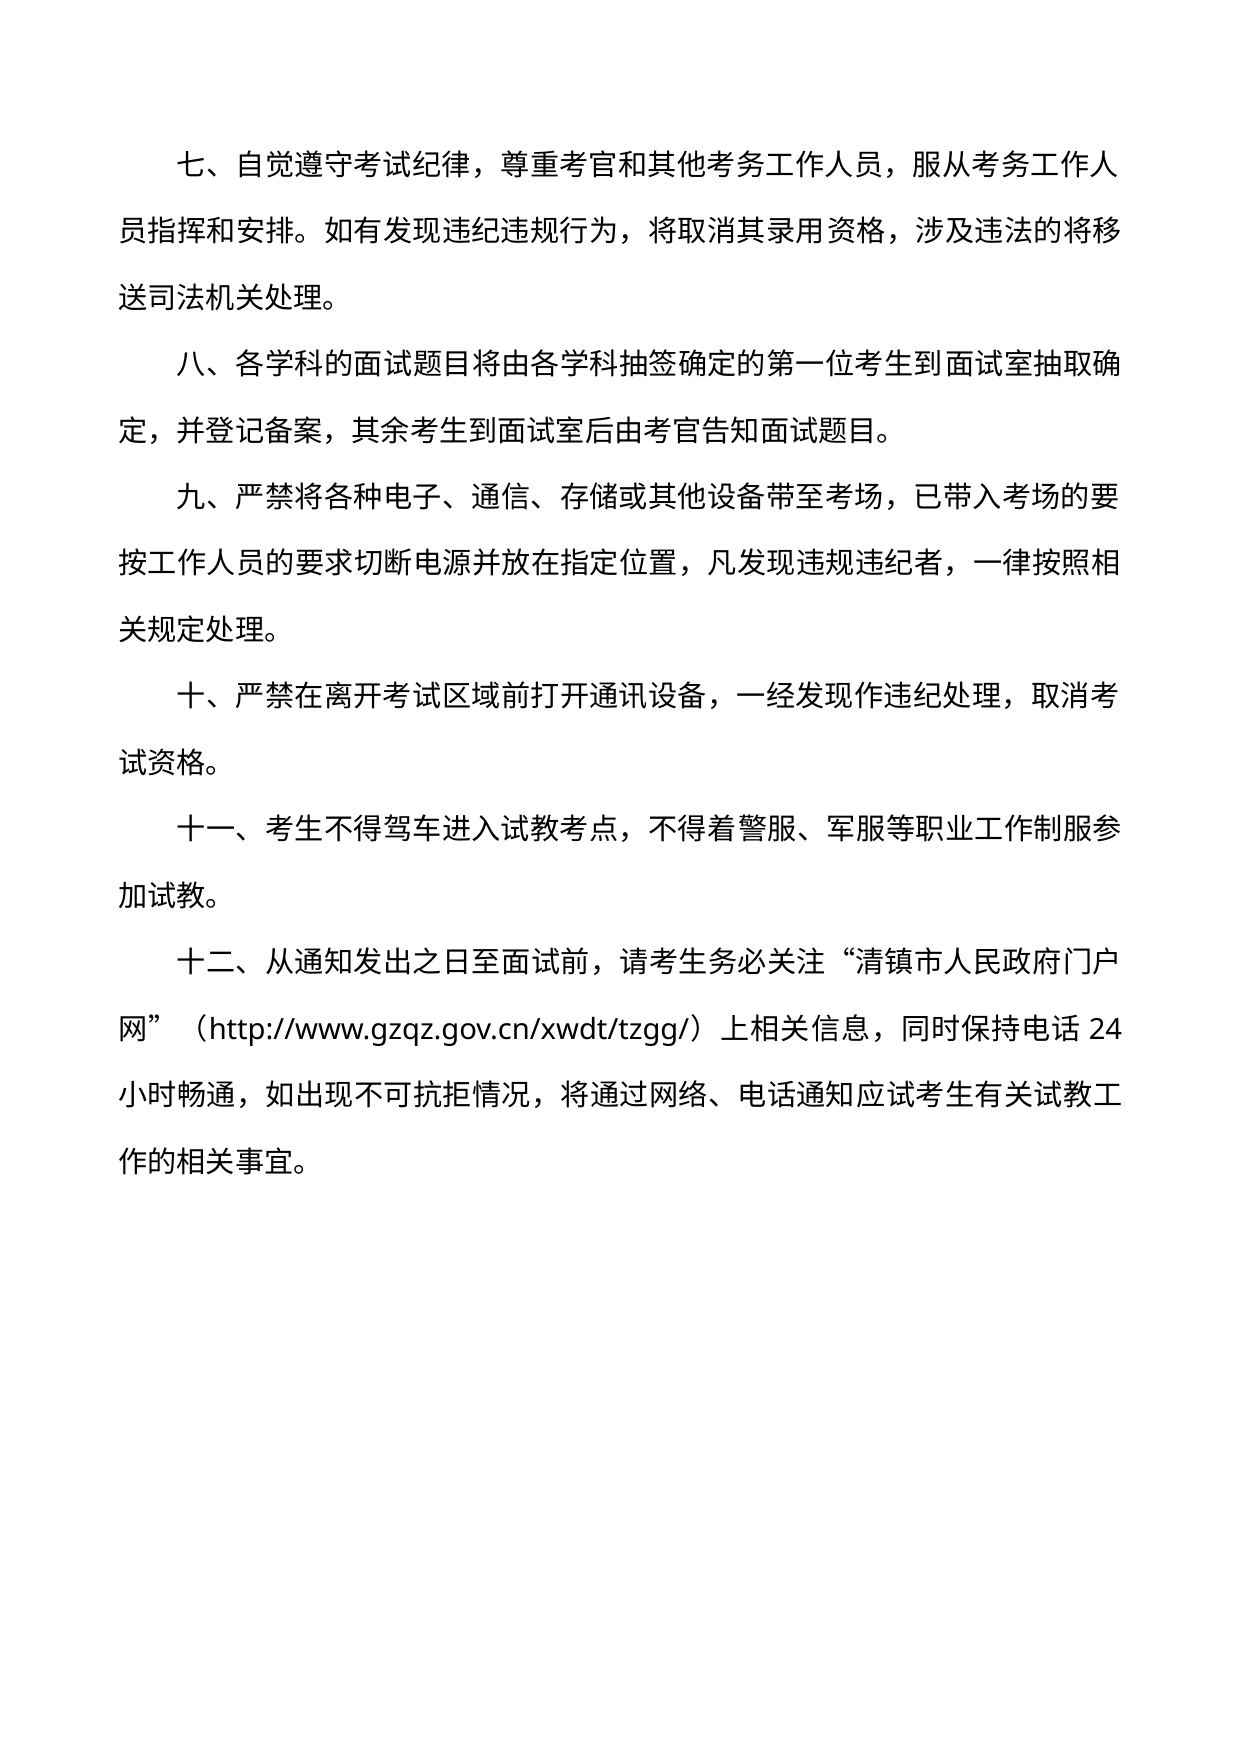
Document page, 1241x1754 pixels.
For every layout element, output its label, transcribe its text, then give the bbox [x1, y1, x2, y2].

text 十二、从通知发出之日至面试前，请考生务必关注“清镇市人民政府门户网”（http://www.gzqz.gov.cn/xwdt/tzgg/）上相关信息，同时保持电话24小时畅通，如出现不可抗拒情况，将通过网络、电话通知应试考生有关试教工作的相关事宜。 [118, 927, 1122, 1193]
text 十一、考生不得驾车进入试教考点，不得着警服、军服等职业工作制服参加试教。 [118, 794, 1122, 927]
text 十、严禁在离开考试区域前打开通讯设备，一经发现作违纪处理，取消考试资格。 [118, 661, 1122, 794]
text 九、严禁将各种电子、通信、存储或其他设备带至考场，已带入考场的要按工作人员的要求切断电源并放在指定位置，凡发现违规违纪者，一律按照相关规定处理。 [118, 462, 1122, 661]
text 八、各学科的面试题目将由各学科抽签确定的第一位考生到面试室抽取确定，并登记备案，其余考生到面试室后由考官告知面试题目。 [118, 329, 1122, 462]
text 七、自觉遵守考试纪律，尊重考官和其他考务工作人员，服从考务工作人员指挥和安排。如有发现违纪违规行为，将取消其录用资格，涉及违法的将移送司法机关处理。 [118, 129, 1122, 329]
